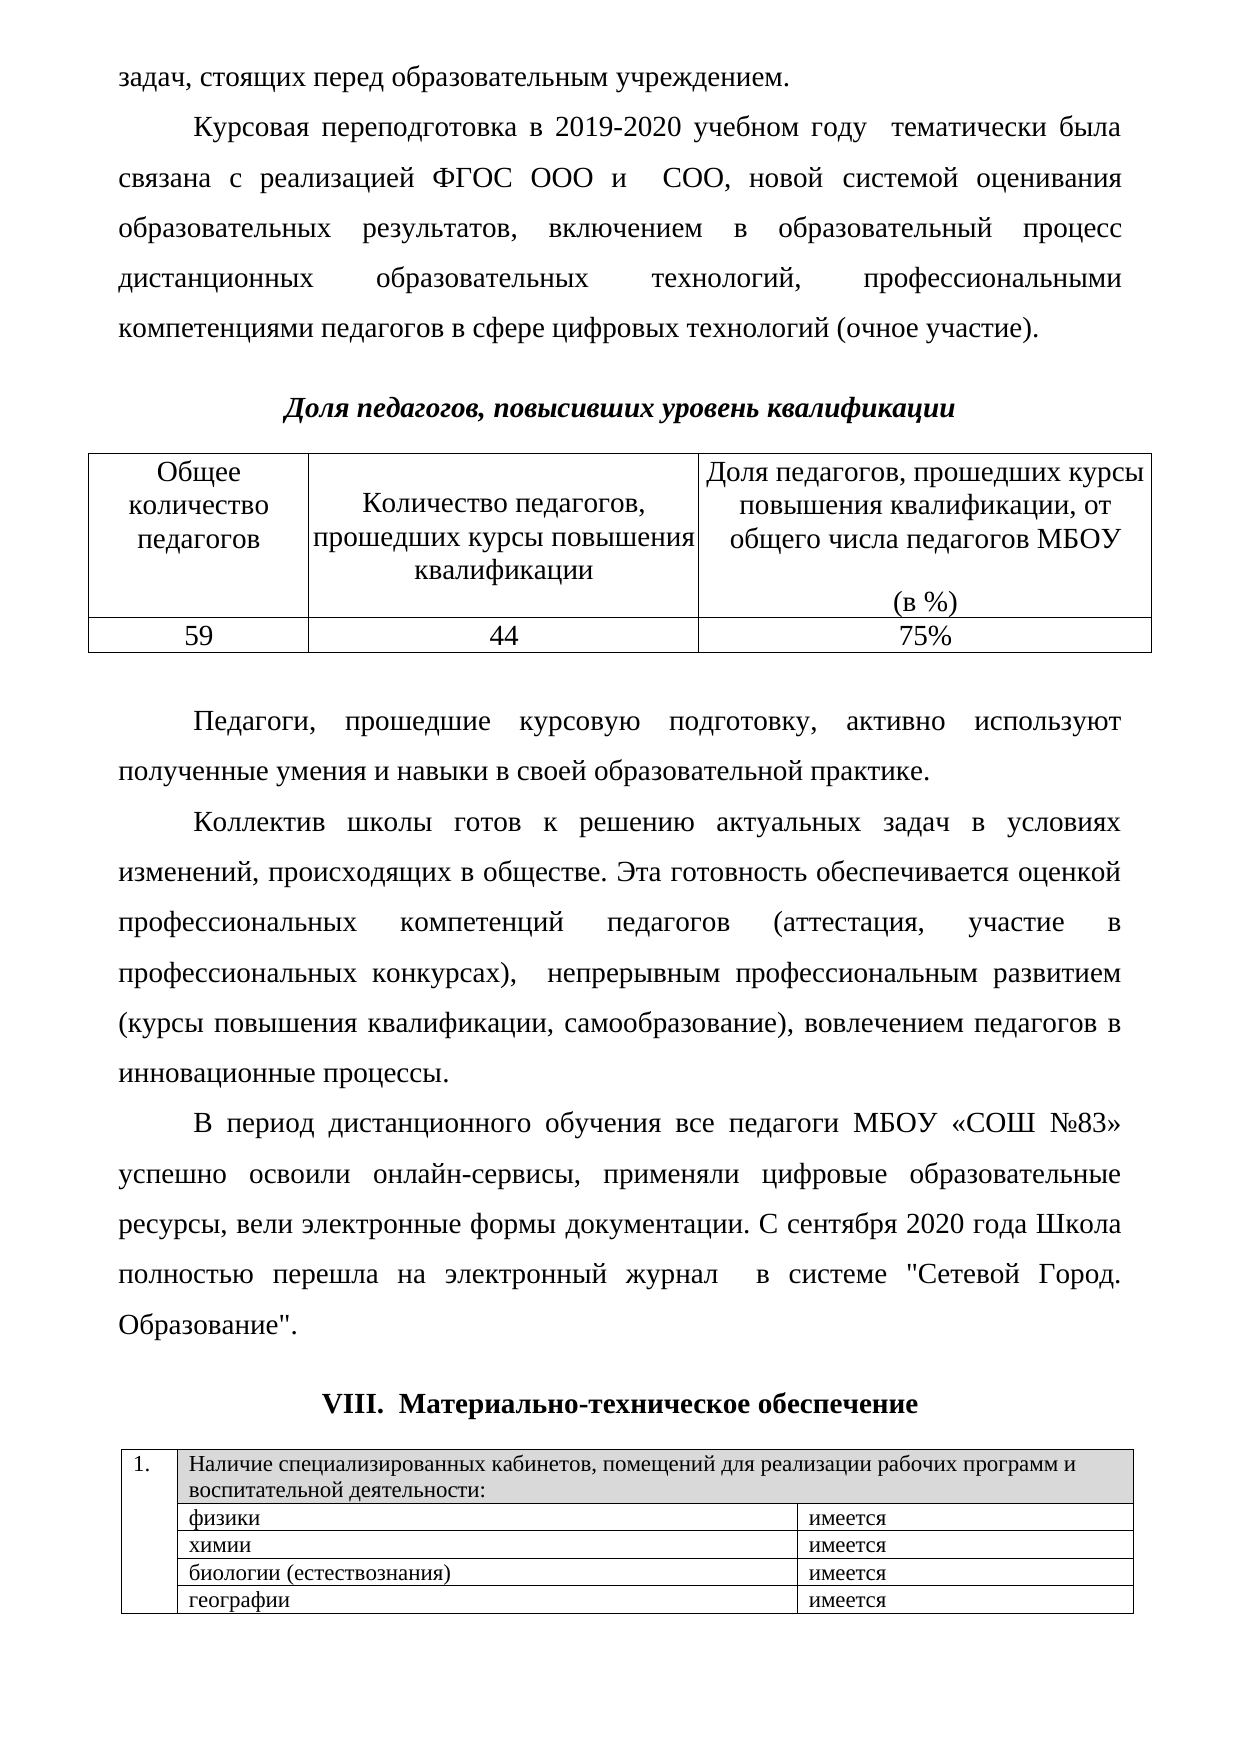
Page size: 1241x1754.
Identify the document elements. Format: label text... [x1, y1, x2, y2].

table_cell химии [178, 1531, 797, 1558]
text Педагоги, прошедшие курсовую подготовку, активно используют полученные умения и навыки в своей образовательной практике. [118, 703, 1122, 787]
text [118, 59, 1122, 93]
table_header Количество педагогов, прошедших курсы повышения квалификации [309, 454, 698, 617]
table_cell 75% [699, 618, 1151, 652]
table_cell 59 [89, 618, 308, 652]
text В период дистанционного обучения все педагоги МБОУ «СОШ №83» успешно освоили онлайн-сервисы, применяли цифровые образовательные ресурсы, вели электронные формы документации. С сентября 2020 года Школа полностью перешла на электронный журнал в системе "Сетевой Город. Образование". [118, 1106, 1122, 1340]
text Курсовая переподготовка в 2019-2020 учебном году тематически была связана с реализацией ФГОС ООО и СОО, новой системой оценивания образовательных результатов, включением в образовательный процесс дистанционных образовательных технологий, профессиональными компетенциями педагогов в сфере цифровых технологий (очное участие). [118, 109, 1122, 344]
table_cell физики [178, 1504, 797, 1530]
table_header Общее количество педагогов [89, 454, 308, 617]
table_cell имеется [798, 1531, 1133, 1558]
table_cell 44 [309, 618, 698, 652]
table_header Наличие специализированных кабинетов, помещений для реализации рабочих программ и воспитательной деятельности: [178, 1450, 1133, 1503]
text Доля педагогов, повысивших уровень квалификации [118, 390, 1122, 424]
table_header Доля педагогов, прошедших курсы повышения квалификации, от общего числа педагогов МБОУ (в %) [699, 454, 1151, 617]
text Коллектив школы готов к решению актуальных задач в условиях изменений, происходящих в обществе. Эта готовность обеспечивается оценкой профессиональных компетенций педагогов (аттестация, участие в профессиональных конкурсах), непрерывным профессиональным развитием (курсы повышения квалификации, самообразование), вовлечением педагогов в инновационные процессы. [118, 804, 1122, 1089]
table_cell биологии (естествознания) [178, 1559, 797, 1585]
table_header 1. [122, 1450, 177, 1612]
table_cell имеется [798, 1586, 1133, 1612]
table_cell имеется [798, 1504, 1133, 1530]
table_cell имеется [798, 1559, 1133, 1585]
table_cell географии [178, 1586, 797, 1612]
subtitle VIII. Материально-техническое обеспечение [118, 1386, 1122, 1420]
